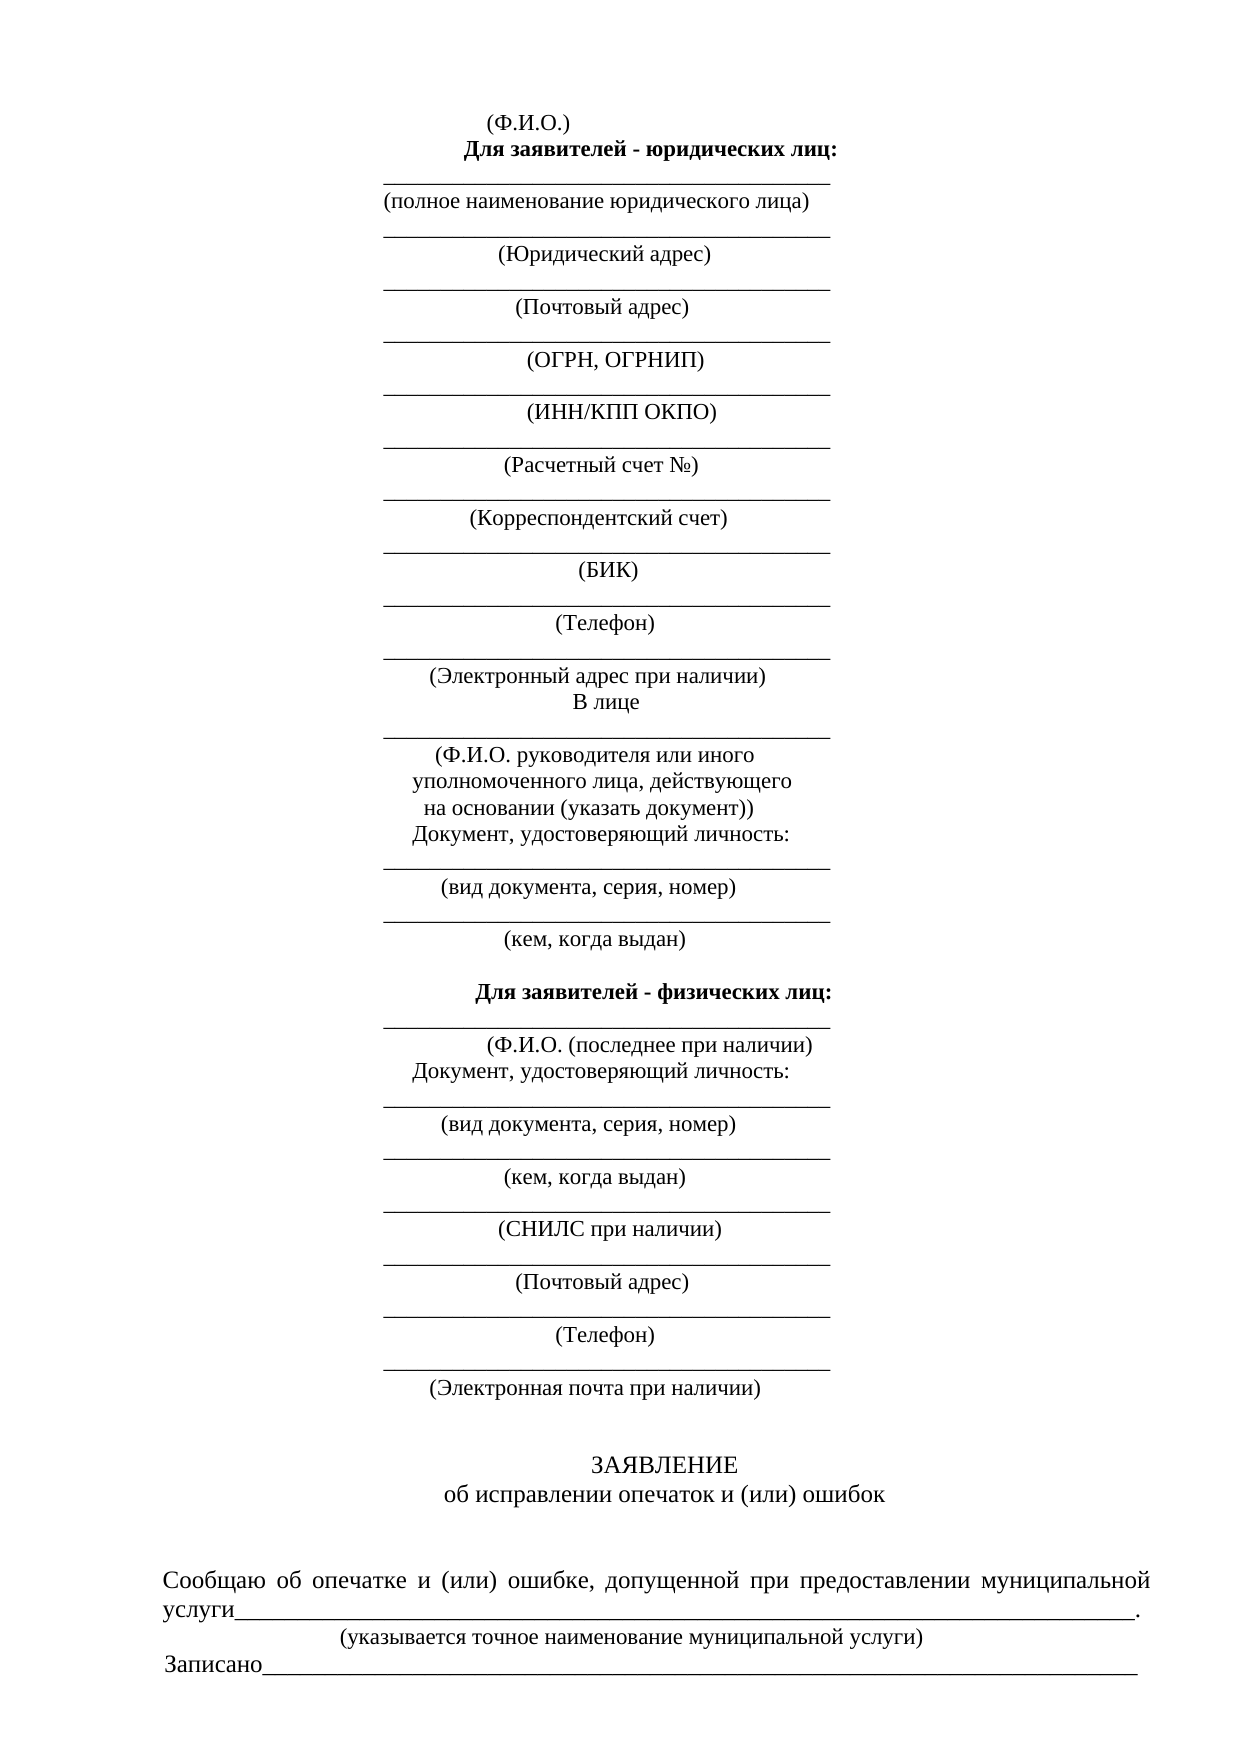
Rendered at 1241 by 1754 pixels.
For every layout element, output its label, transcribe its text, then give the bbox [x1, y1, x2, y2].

text об исправлении опечаток и (или) ошибок [177, 1479, 1152, 1508]
text _______________________________________ [177, 372, 1152, 398]
text (Ф.И.О.) [177, 108, 1152, 135]
text _______________________________________ [177, 899, 1152, 926]
text (Юридический адрес) [177, 240, 1152, 267]
text Сообщаю об опечатке и (или) ошибке, допущенной при предоставлении муниципальной услуги________________________________________________________________________. [162, 1565, 1152, 1623]
text (БИК) [177, 557, 1152, 583]
text (Ф.И.О. (последнее при наличии) [177, 1031, 1152, 1057]
text _______________________________________ [177, 1189, 1152, 1215]
text (Расчетный счет №) [177, 451, 1152, 477]
text (указывается точное наименование муниципальной услуги) [251, 1623, 1152, 1649]
text Документ, удостоверяющий личность: [177, 1057, 1152, 1084]
text (Электронная почта при наличии) [177, 1373, 1152, 1400]
text _______________________________________ [177, 636, 1152, 662]
text _______________________________________ [177, 1294, 1152, 1321]
text Для заявителей - физических лиц: [177, 978, 1152, 1004]
text (Электронный адрес при наличии) [177, 662, 1152, 688]
text Записано______________________________________________________________________ [164, 1649, 1152, 1678]
text _______________________________________ [177, 214, 1152, 240]
text Для заявителей - юридических лиц: [177, 135, 1152, 161]
text (вид документа, серия, номер) [177, 1110, 1152, 1136]
text _______________________________________ [177, 583, 1152, 609]
text _______________________________________ [177, 1004, 1152, 1031]
text _______________________________________ [177, 319, 1152, 346]
text ЗАЯВЛЕНИЕ [177, 1450, 1152, 1479]
text (ИНН/КПП ОКПО) [177, 398, 1152, 425]
text _______________________________________ [177, 161, 1152, 188]
text _______________________________________ [177, 1084, 1152, 1110]
text _______________________________________ [177, 846, 1152, 873]
text _______________________________________ [177, 1136, 1152, 1163]
text (Ф.И.О. руководителя или иного [177, 741, 1152, 767]
text _______________________________________ [177, 1242, 1152, 1268]
text (кем, когда выдан) [177, 1163, 1152, 1189]
text (кем, когда выдан) [177, 926, 1152, 952]
text (Почтовый адрес) [177, 1268, 1152, 1294]
text _______________________________________ [177, 477, 1152, 504]
text (вид документа, серия, номер) [177, 873, 1152, 899]
text _______________________________________ [177, 267, 1152, 293]
text _______________________________________ [177, 1347, 1152, 1373]
text на основании (указать документ)) [177, 794, 1152, 820]
text (Почтовый адрес) [177, 293, 1152, 319]
text (Телефон) [177, 609, 1152, 636]
text _______________________________________ [177, 425, 1152, 451]
text Документ, удостоверяющий личность: [177, 820, 1152, 846]
text В лице [177, 688, 1152, 715]
text _______________________________________ [177, 530, 1152, 557]
text (полное наименование юридического лица) [177, 188, 1152, 214]
text (Телефон) [177, 1321, 1152, 1347]
text (СНИЛС при наличии) [177, 1215, 1152, 1242]
text (ОГРН, ОГРНИП) [177, 346, 1152, 372]
text _______________________________________ [177, 715, 1152, 741]
text уполномоченного лица, действующего [177, 767, 1152, 794]
text (Корреспондентский счет) [177, 504, 1152, 530]
